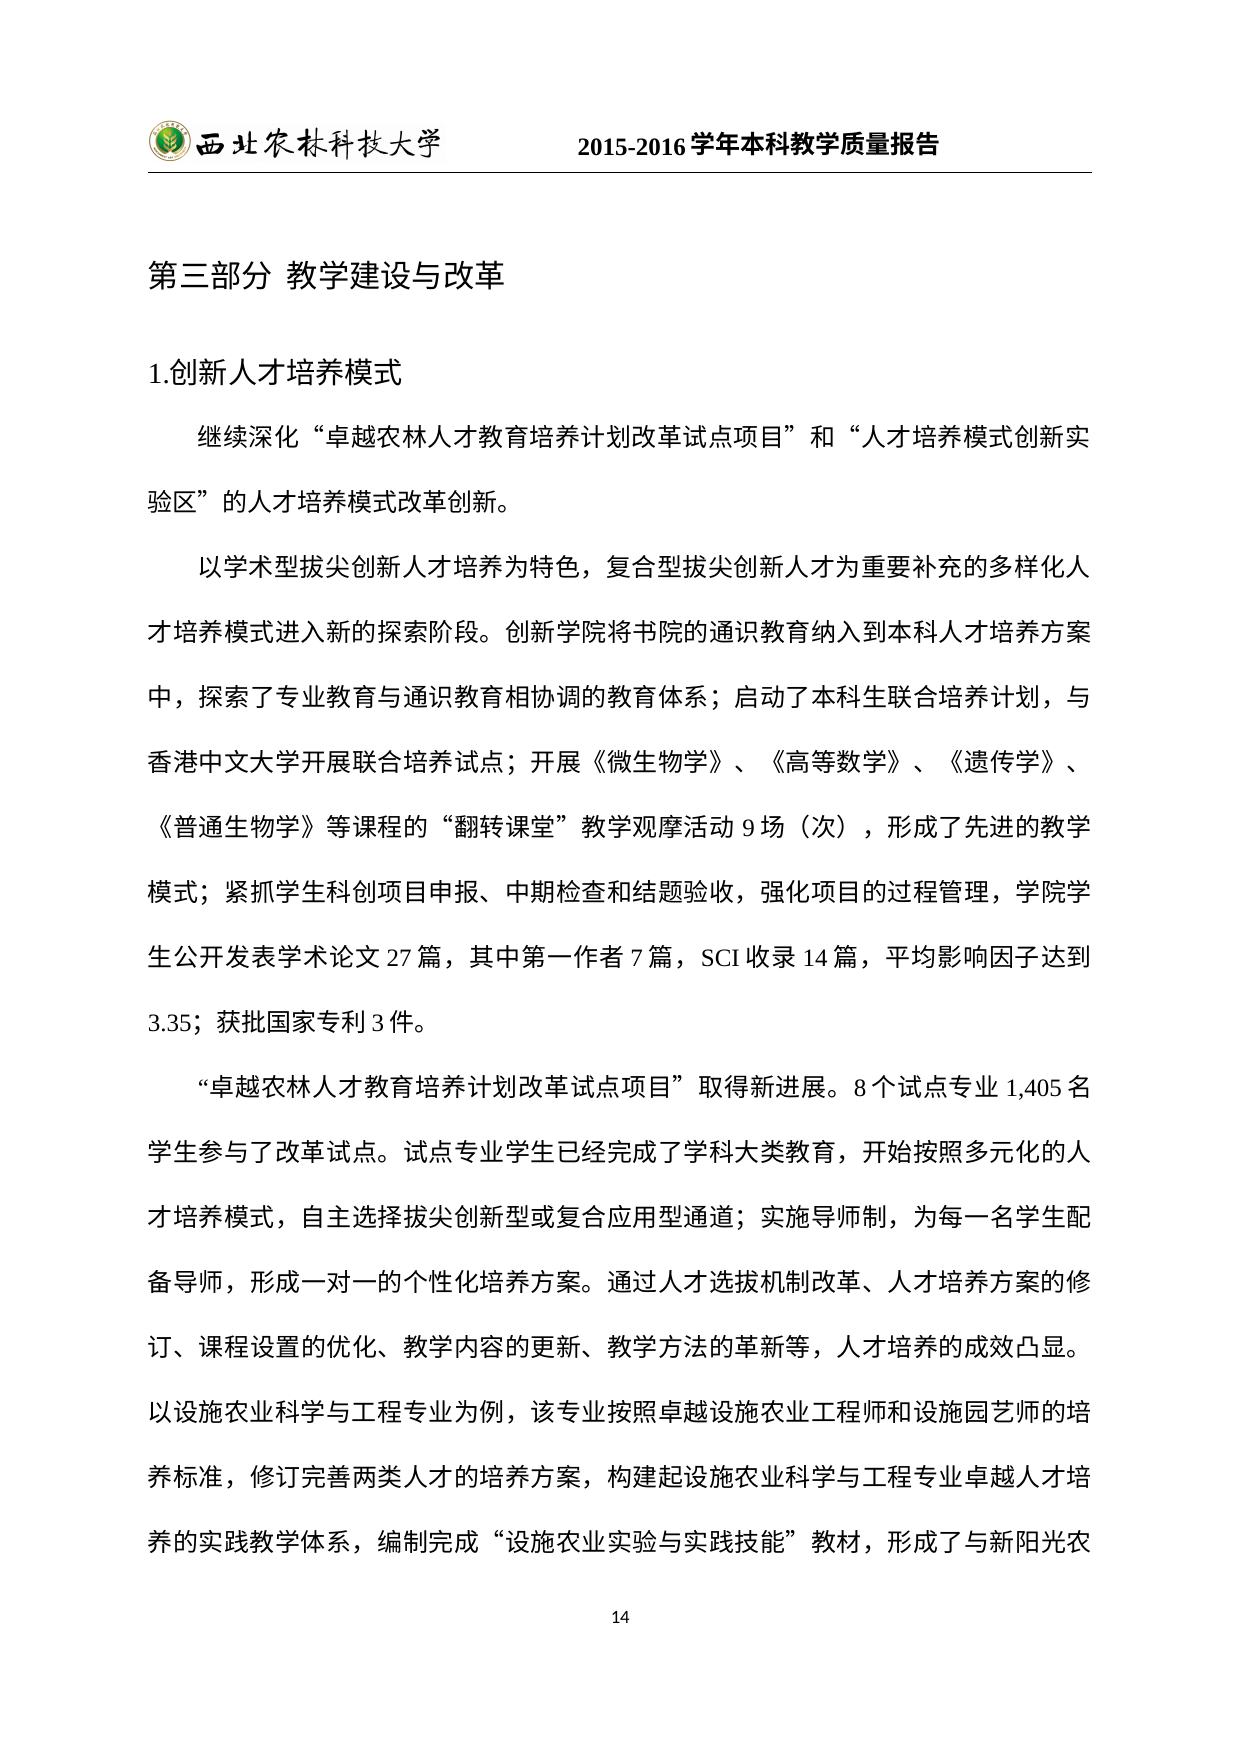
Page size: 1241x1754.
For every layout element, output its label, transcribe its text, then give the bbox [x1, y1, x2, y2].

text 以学术型拔尖创新人才培养为特色，复合型拔尖创新人才为重要补充的多样化人才培养模式进入新的探索阶段。创新学院将书院的通识教育纳入到本科人才培养方案中，探索了专业教育与通识教育相协调的教育体系；启动了本科生联合培养计划，与香港中文大学开展联合培养试点；开展《微生物学》、《高等数学》、《遗传学》、《普通生物学》等课程的“翻转课堂”教学观摩活动9场（次），形成了先进的教学模式；紧抓学生科创项目申报、中期检查和结题验收，强化项目的过程管理，学院学生公开发表学术论文27篇，其中第一作者7篇，SCI收录14篇，平均影响因子达到3.35；获批国家专利3件。 [148, 533, 1092, 1053]
picture [147, 118, 447, 163]
text 继续深化“卓越农林人才教育培养计划改革试点项目”和“人才培养模式创新实验区”的人才培养模式改革创新。 [148, 403, 1092, 533]
subtitle 1.创新人才培养模式 [148, 338, 1092, 403]
subtitle 第三部分 教学建设与改革 [148, 241, 1092, 306]
